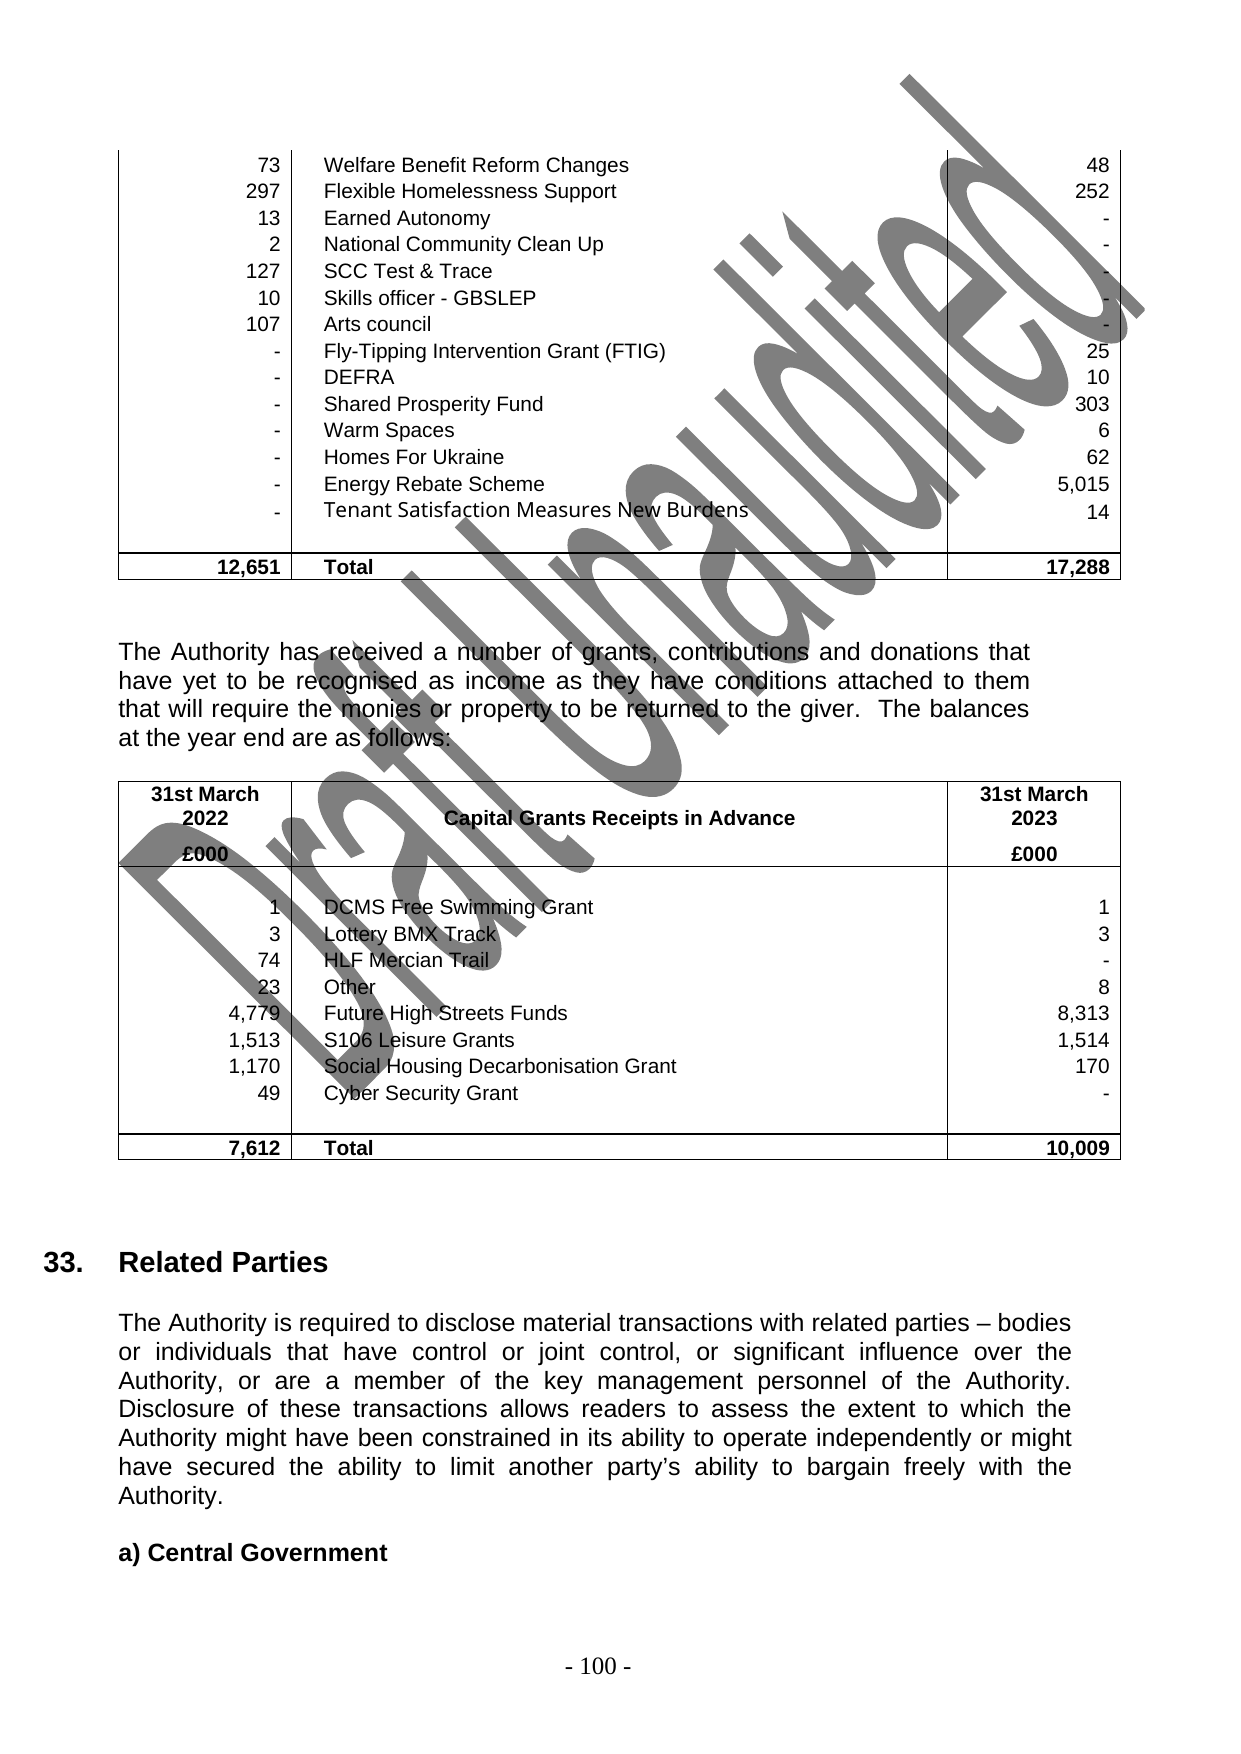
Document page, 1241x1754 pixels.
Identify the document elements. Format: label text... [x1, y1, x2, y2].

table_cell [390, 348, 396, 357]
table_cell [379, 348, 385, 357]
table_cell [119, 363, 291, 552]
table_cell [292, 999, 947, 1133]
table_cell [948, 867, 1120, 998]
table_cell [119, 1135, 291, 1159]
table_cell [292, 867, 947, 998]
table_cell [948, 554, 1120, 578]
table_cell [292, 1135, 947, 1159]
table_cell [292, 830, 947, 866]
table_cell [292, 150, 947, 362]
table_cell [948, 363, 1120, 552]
text The Authority has received a number of grants, contributions and donations that have yet to be recognised as income as they have conditions attached to them that will require the monies or property to be returned to the giver. The balances at the year end are as follows: [118, 637, 1032, 752]
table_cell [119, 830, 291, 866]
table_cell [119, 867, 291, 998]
text a) Central Government [118, 1538, 1078, 1567]
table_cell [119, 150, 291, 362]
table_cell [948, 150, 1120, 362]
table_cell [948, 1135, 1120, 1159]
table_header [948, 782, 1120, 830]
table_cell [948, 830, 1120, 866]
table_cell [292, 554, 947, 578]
text The Authority is required to disclose material transactions with related parties – bodies or individuals that have control or joint control, or significant influence over the Authority, or are a member of the key management personnel of the Authority. Disclosure of these transactions allows readers to assess the extent to which the Authority might have been constrained in its ability to operate independently or might have secured the ability to limit another party’s ability to bargain freely with the Authority. [118, 1308, 1073, 1509]
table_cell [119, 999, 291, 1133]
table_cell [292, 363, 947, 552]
list Related Parties [43, 1247, 994, 1279]
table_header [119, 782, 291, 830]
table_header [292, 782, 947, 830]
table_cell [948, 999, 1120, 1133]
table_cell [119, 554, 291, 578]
